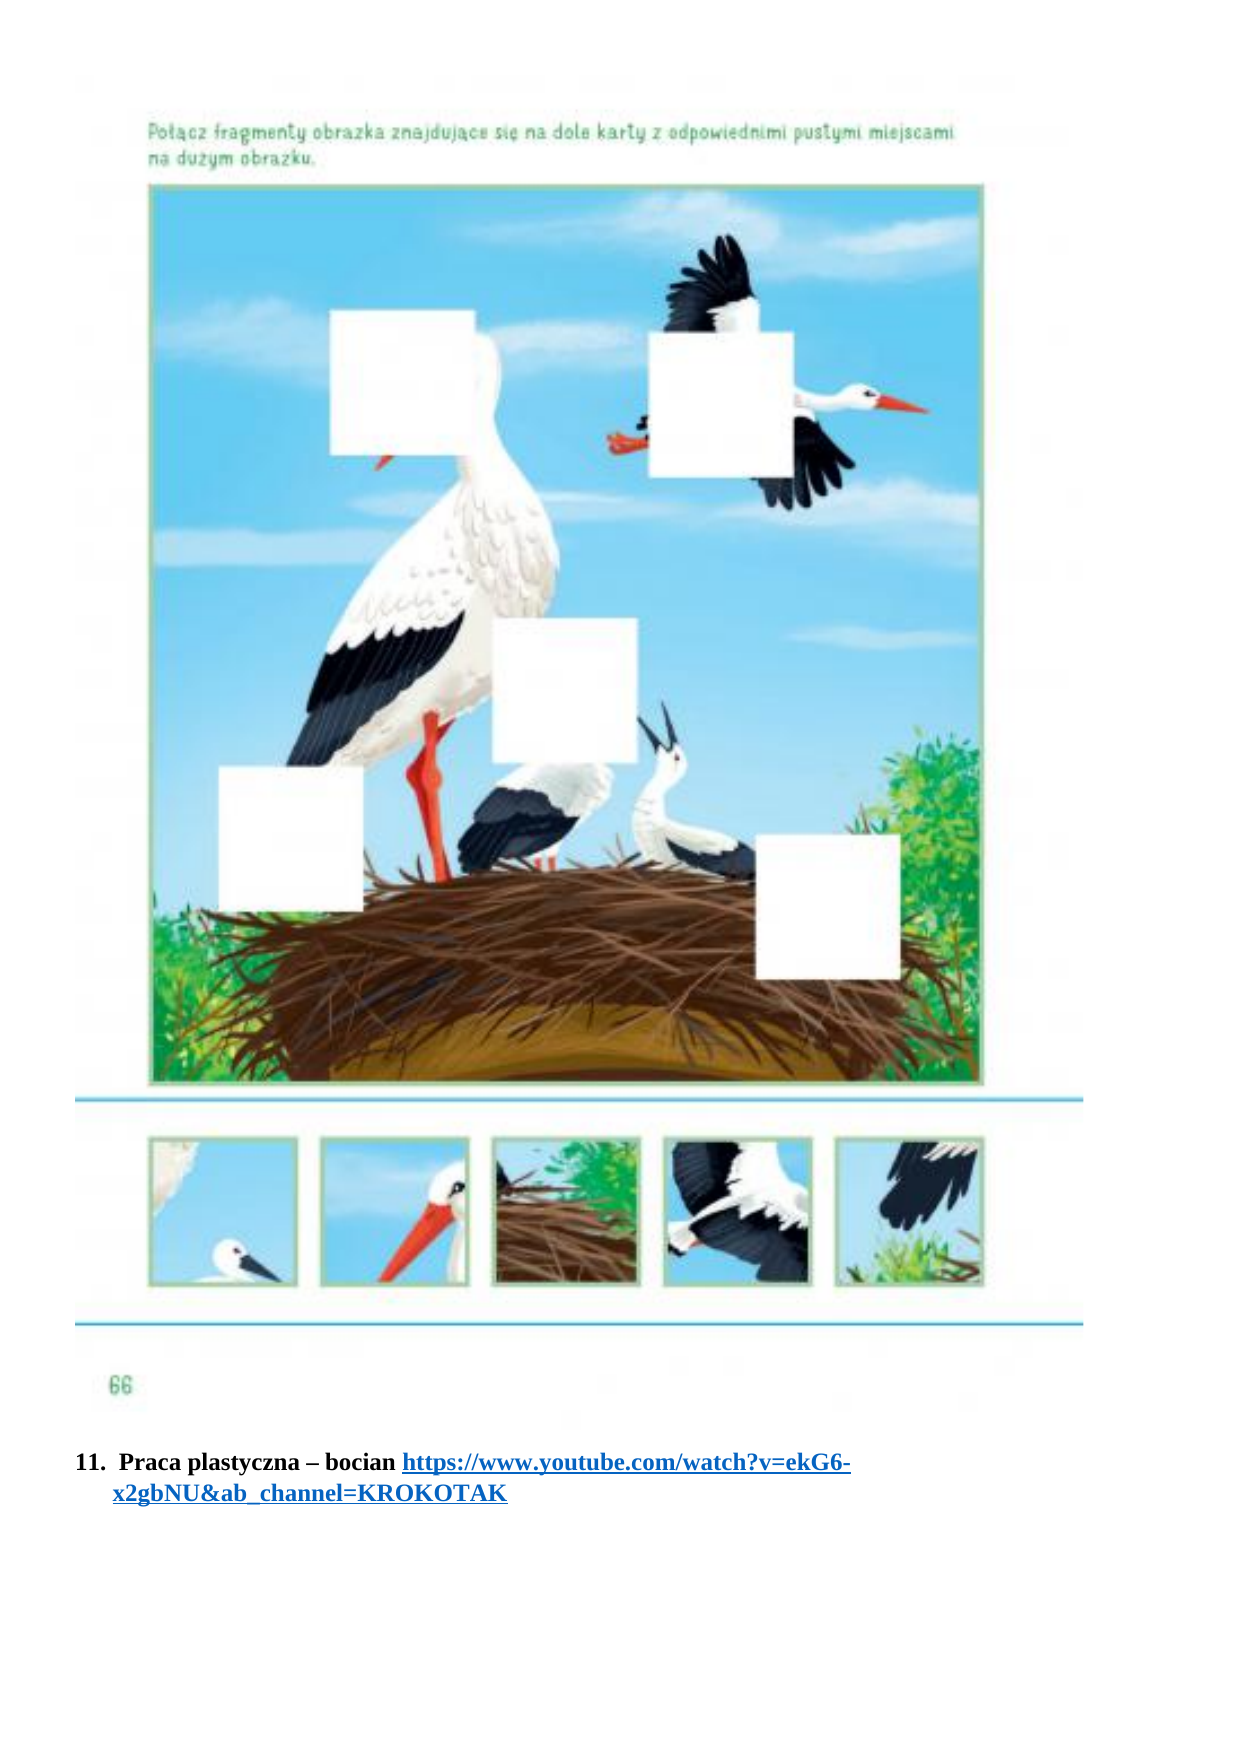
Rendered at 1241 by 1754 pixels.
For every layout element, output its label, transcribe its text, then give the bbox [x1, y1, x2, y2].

picture [75, 75, 1084, 1430]
list Praca plastyczna – bocian https://www.youtube.com/watch?v=ekG6-x2gbNU&ab_channel=KROKOTAK [75, 1447, 1165, 1506]
